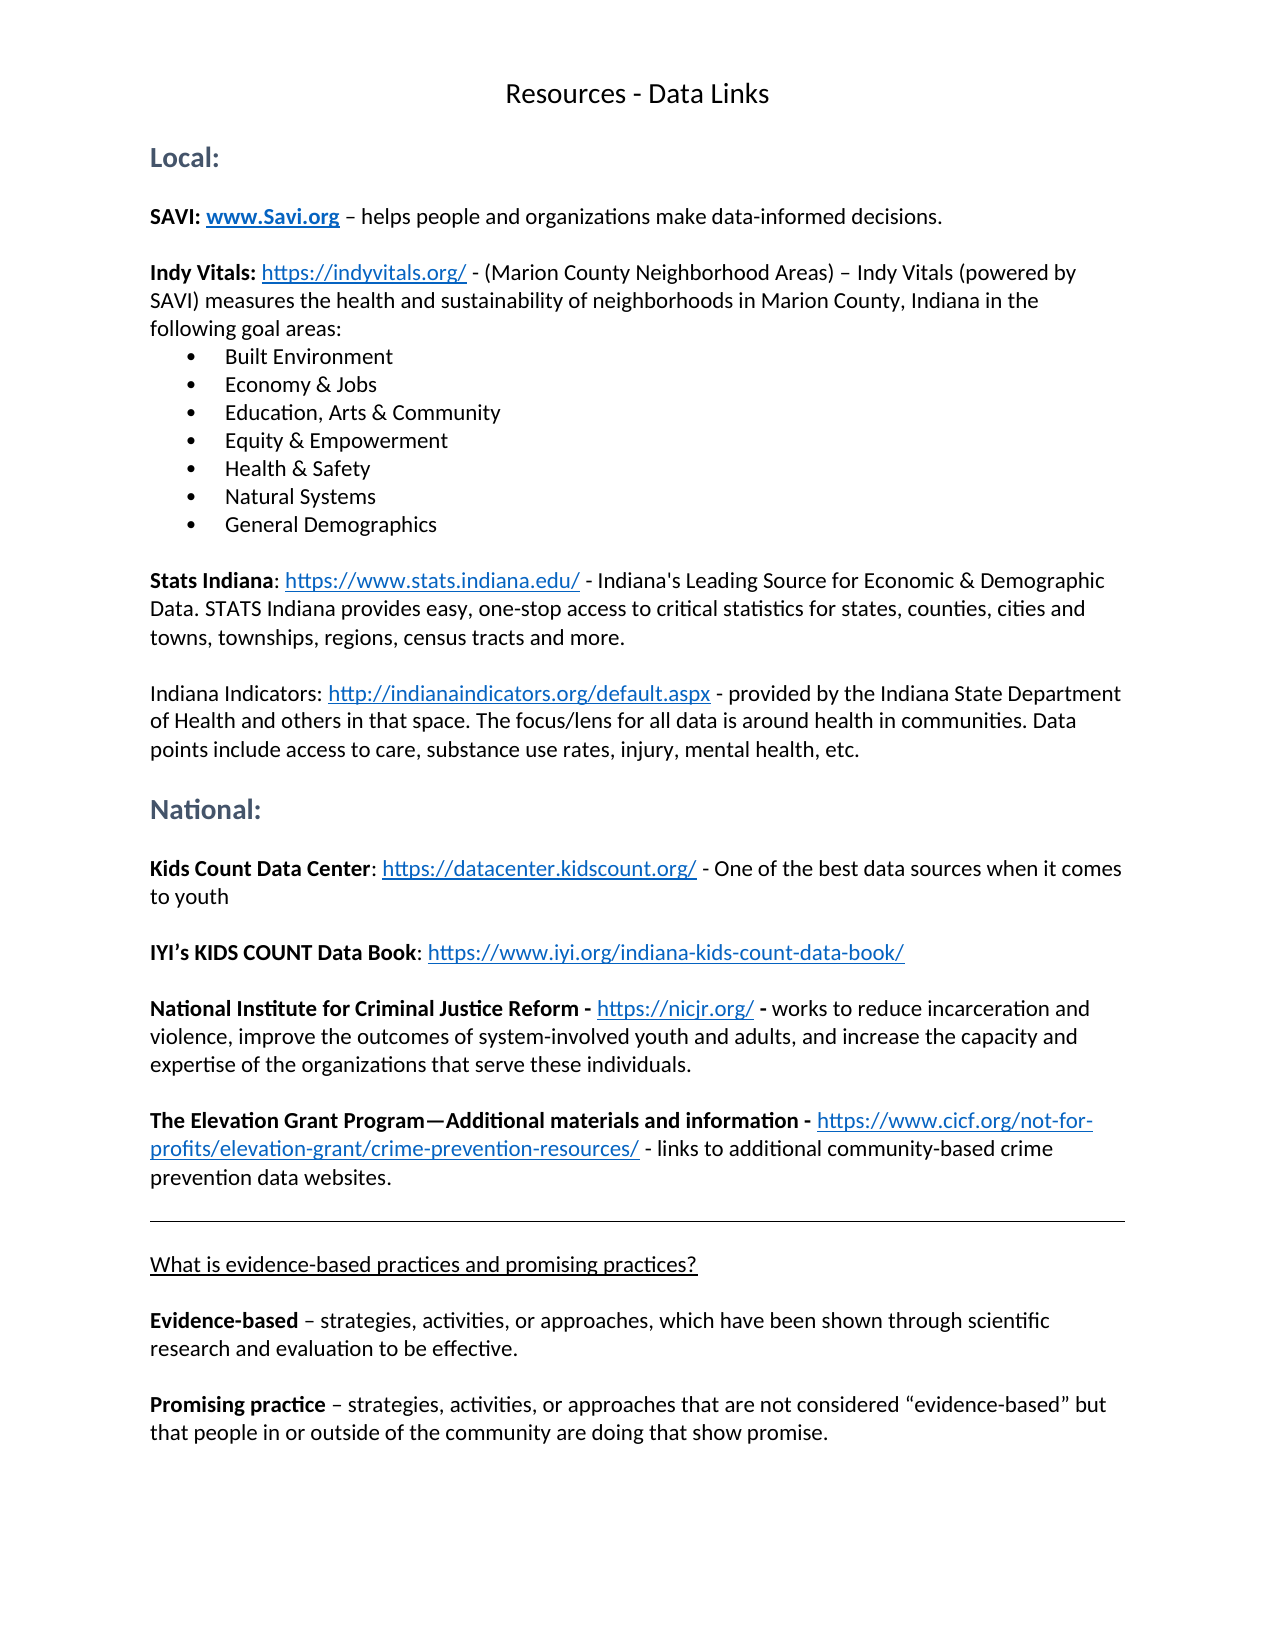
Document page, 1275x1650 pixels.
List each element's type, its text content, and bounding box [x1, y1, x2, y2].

text Indy Vitals: https://indyvitals.org/ - (Marion County Neighborhood Areas) – Indy Vitals (powered by SAVI) measures the health and sustainability of neighborhoods in Marion County, Indiana in the following goal areas: [150, 258, 1125, 342]
list Natural Systems [187, 482, 1125, 511]
text What is evidence-based practices and promising practices? [150, 1250, 1125, 1278]
list Health & Safety [187, 454, 1125, 482]
text Stats Indiana: https://www.stats.indiana.edu/ - Indiana's Leading Source for Economic & Demographic Data. STATS Indiana provides easy, one-stop access to critical statistics for states, counties, cities and towns, townships, regions, census tracts and more. [150, 567, 1125, 651]
text Resources - Data Links [150, 75, 1125, 111]
text National: [150, 791, 1125, 826]
text Local: [150, 139, 1125, 174]
text IYI’s KIDS COUNT Data Book: https://www.iyi.org/indiana-kids-count-data-book/ [150, 938, 1125, 966]
list Equity & Empowerment [187, 426, 1125, 454]
text SAVI: www.Savi.org – helps people and organizations make data-informed decisions. [150, 202, 1125, 230]
text National Institute for Criminal Justice Reform - https://nicjr.org/ - works to reduce incarceration and violence, improve the outcomes of system-involved youth and adults, and increase the capacity and expertise of the organizations that serve these individuals. [150, 994, 1125, 1078]
list Built Environment [187, 342, 1125, 370]
text The Elevation Grant Program—Additional materials and information - https://www.cicf.org/not-for-profits/elevation-grant/crime-prevention-resources/ - links to additional community-based crime prevention data websites. [150, 1107, 1125, 1191]
text Kids Count Data Center: https://datacenter.kidscount.org/ - One of the best data sources when it comes to youth [150, 854, 1125, 910]
list Education, Arts & Community [187, 398, 1125, 426]
text Evidence-based – strategies, activities, or approaches, which have been shown through scientific research and evaluation to be effective. [150, 1306, 1125, 1362]
list General Demographics [187, 511, 1125, 538]
list Economy & Jobs [187, 370, 1125, 398]
text Promising practice – strategies, activities, or approaches that are not considered “evidence-based” but that people in or outside of the community are doing that show promise. [150, 1390, 1125, 1446]
text Indiana Indicators: http://indianaindicators.org/default.aspx - provided by the Indiana State Department of Health and others in that space. The focus/lens for all data is around health in communities. Data points include access to care, substance use rates, injury, mental health, etc. [150, 679, 1125, 763]
